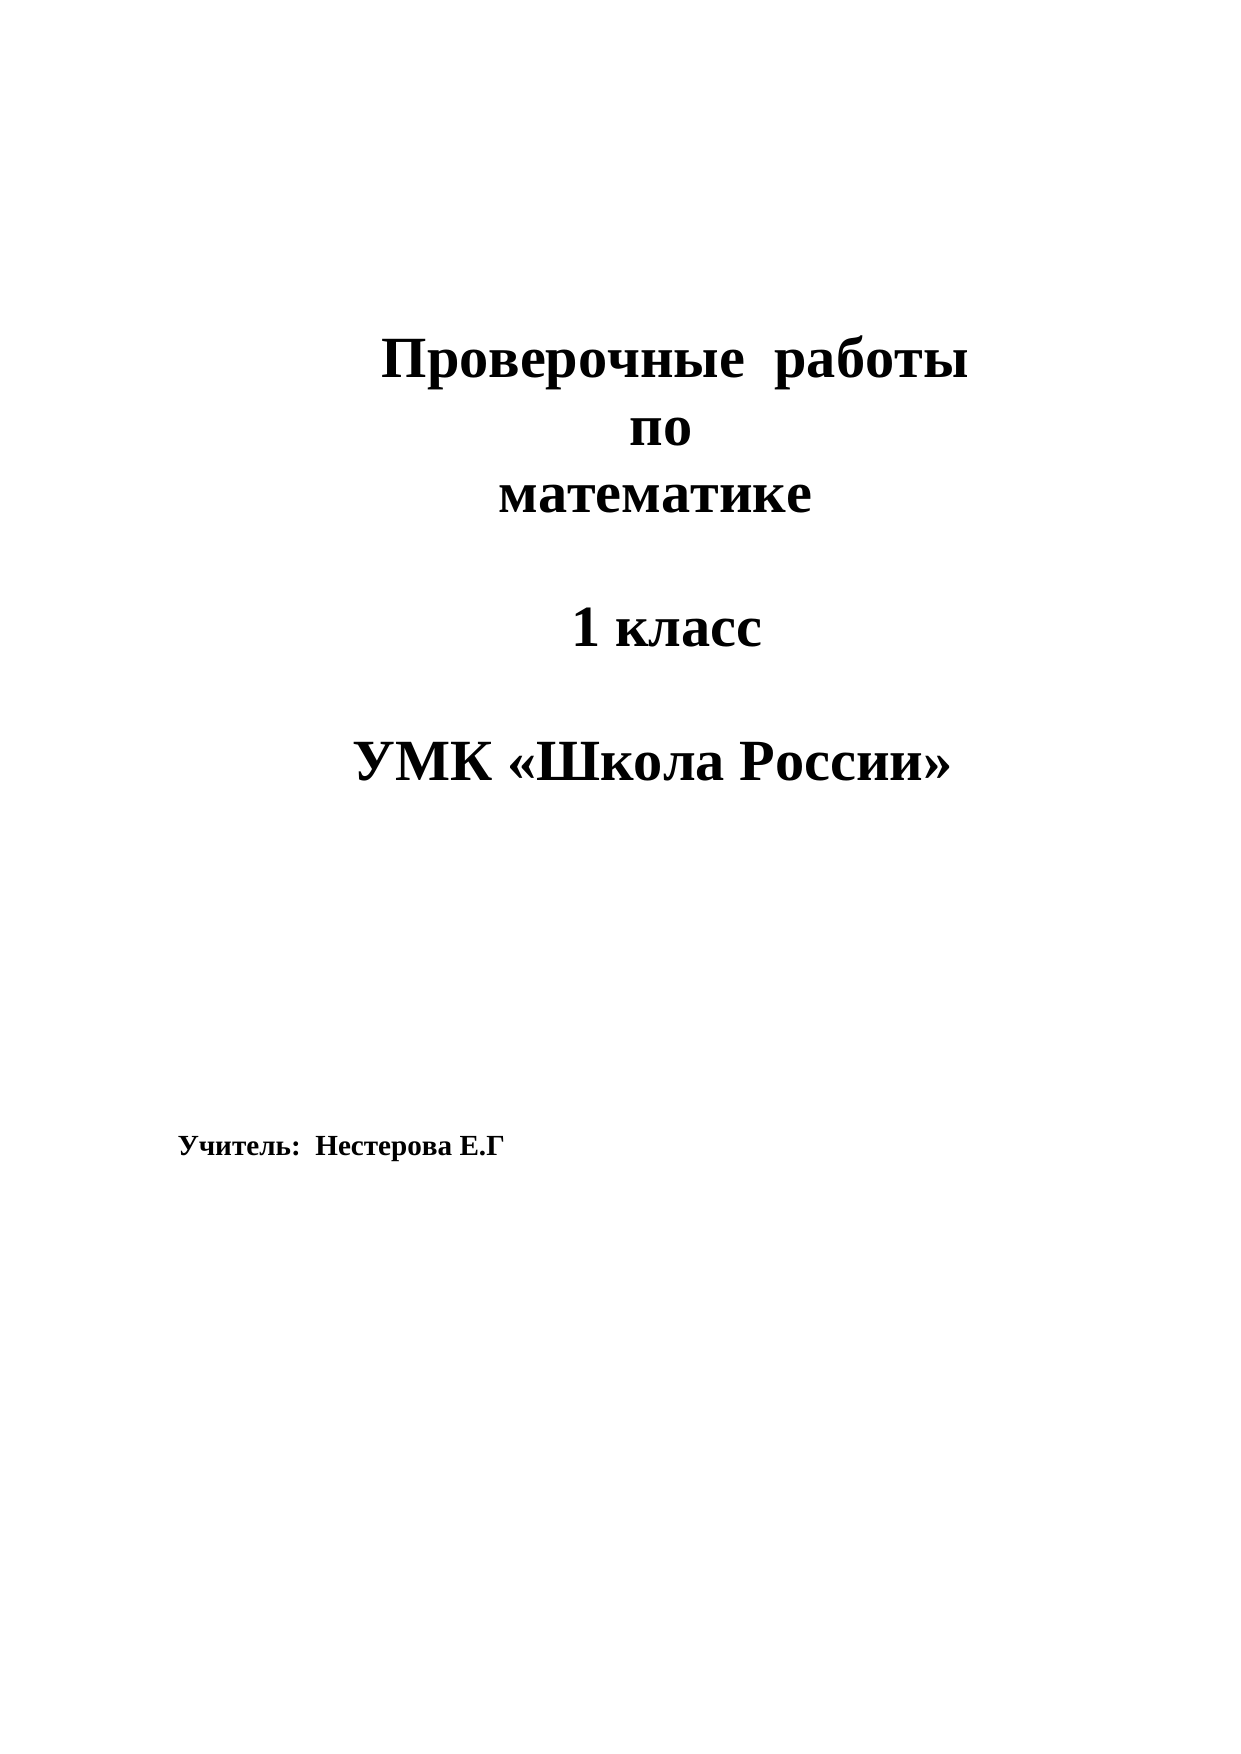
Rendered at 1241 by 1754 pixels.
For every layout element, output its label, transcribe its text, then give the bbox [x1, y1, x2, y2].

text математике [177, 458, 1152, 525]
text по [177, 391, 1152, 458]
text УМК «Школа России» [177, 726, 1152, 793]
text 1 класс [177, 592, 1152, 659]
text Учитель: Нестерова Е.Г [177, 1128, 1152, 1162]
text Проверочные работы [177, 323, 1152, 391]
